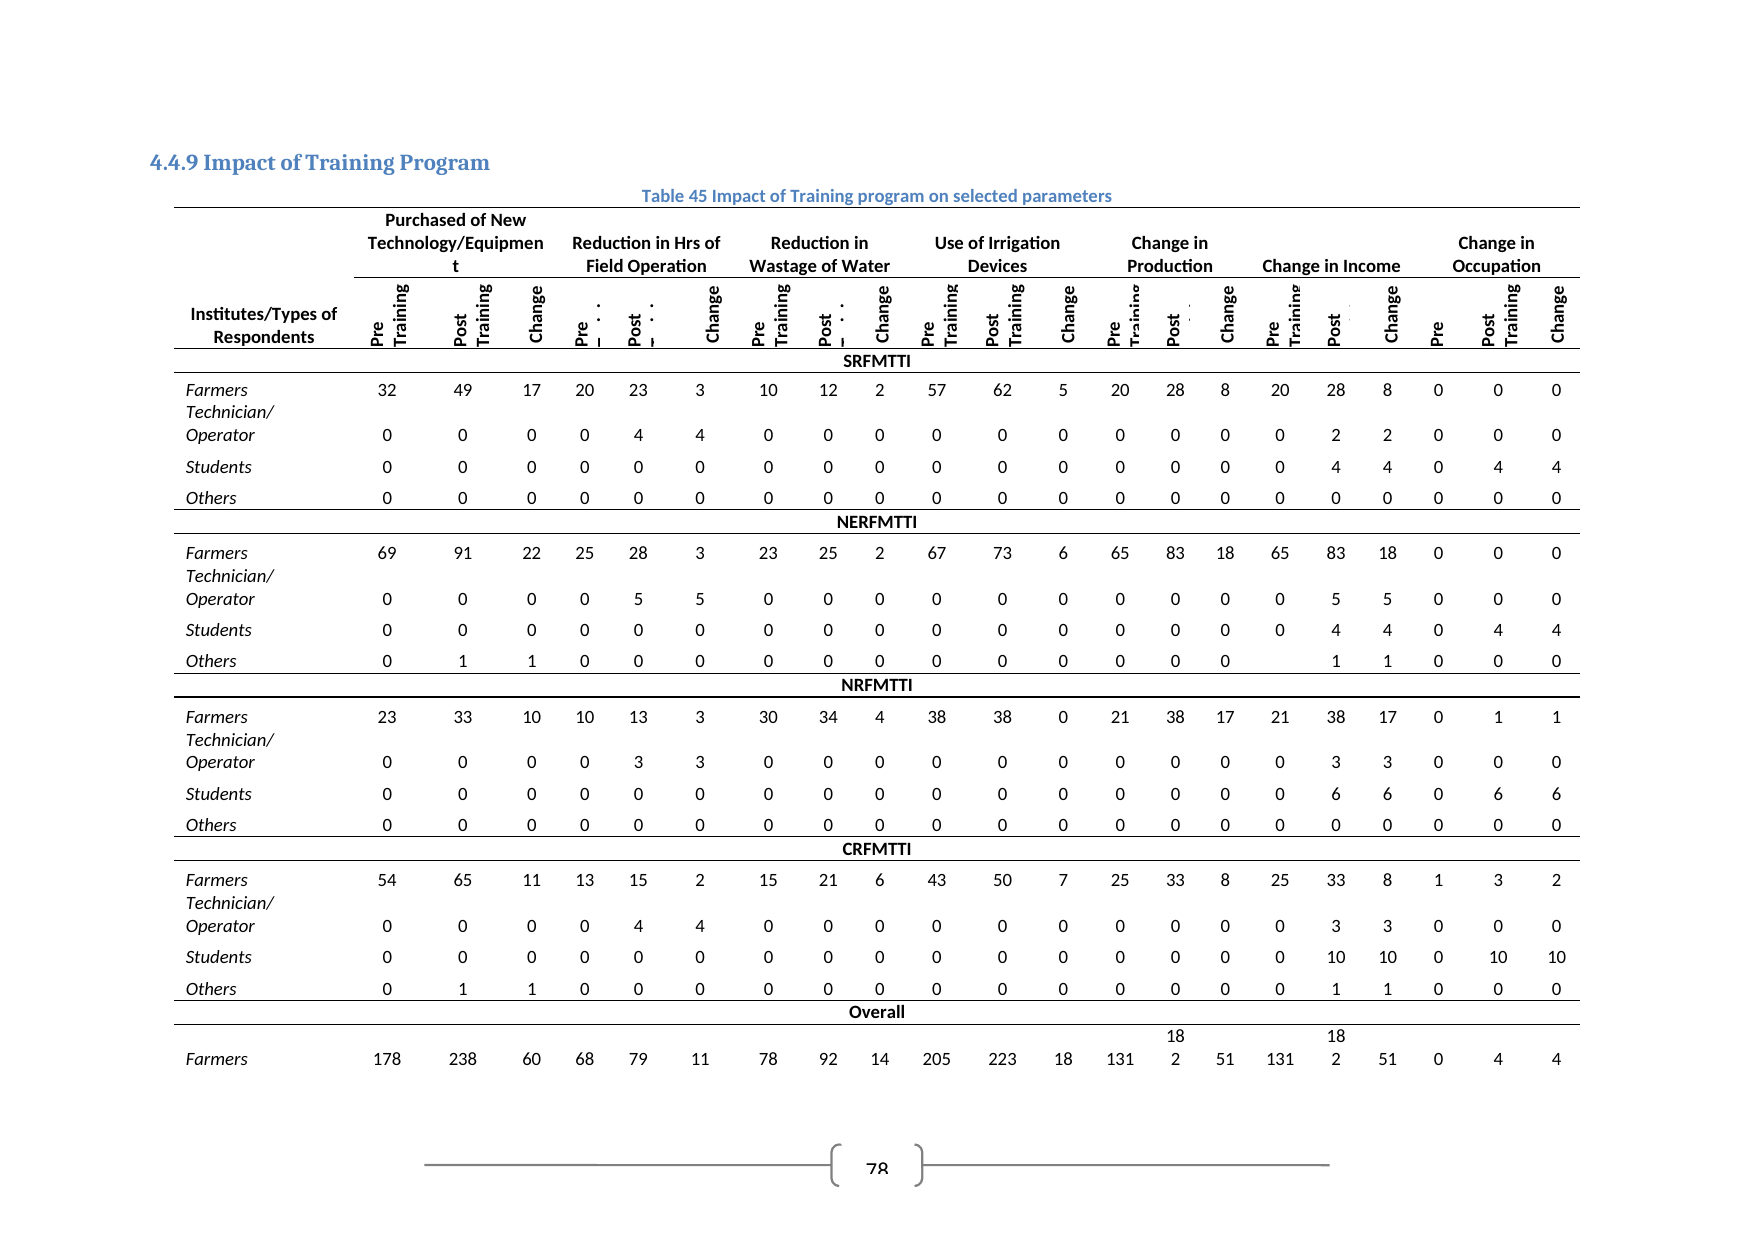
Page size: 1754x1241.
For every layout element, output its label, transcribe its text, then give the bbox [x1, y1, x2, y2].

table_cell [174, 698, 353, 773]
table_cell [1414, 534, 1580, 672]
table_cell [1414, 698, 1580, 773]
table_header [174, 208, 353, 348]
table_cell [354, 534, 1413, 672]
subtitle 4.4.9 Impact of Training Program [150, 150, 1604, 176]
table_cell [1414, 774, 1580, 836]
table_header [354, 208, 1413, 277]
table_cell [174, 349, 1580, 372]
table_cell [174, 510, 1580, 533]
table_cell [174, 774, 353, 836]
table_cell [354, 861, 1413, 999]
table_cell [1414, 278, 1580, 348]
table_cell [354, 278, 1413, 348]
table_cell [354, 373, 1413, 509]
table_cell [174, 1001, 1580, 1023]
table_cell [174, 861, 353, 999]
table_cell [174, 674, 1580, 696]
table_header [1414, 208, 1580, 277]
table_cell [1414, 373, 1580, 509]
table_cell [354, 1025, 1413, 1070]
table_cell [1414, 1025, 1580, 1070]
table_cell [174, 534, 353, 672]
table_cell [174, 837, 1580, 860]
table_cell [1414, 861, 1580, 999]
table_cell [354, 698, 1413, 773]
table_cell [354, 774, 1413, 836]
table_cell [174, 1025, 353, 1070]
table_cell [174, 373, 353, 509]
text Table 45 Impact of Training program on selected parameters [150, 184, 1604, 207]
